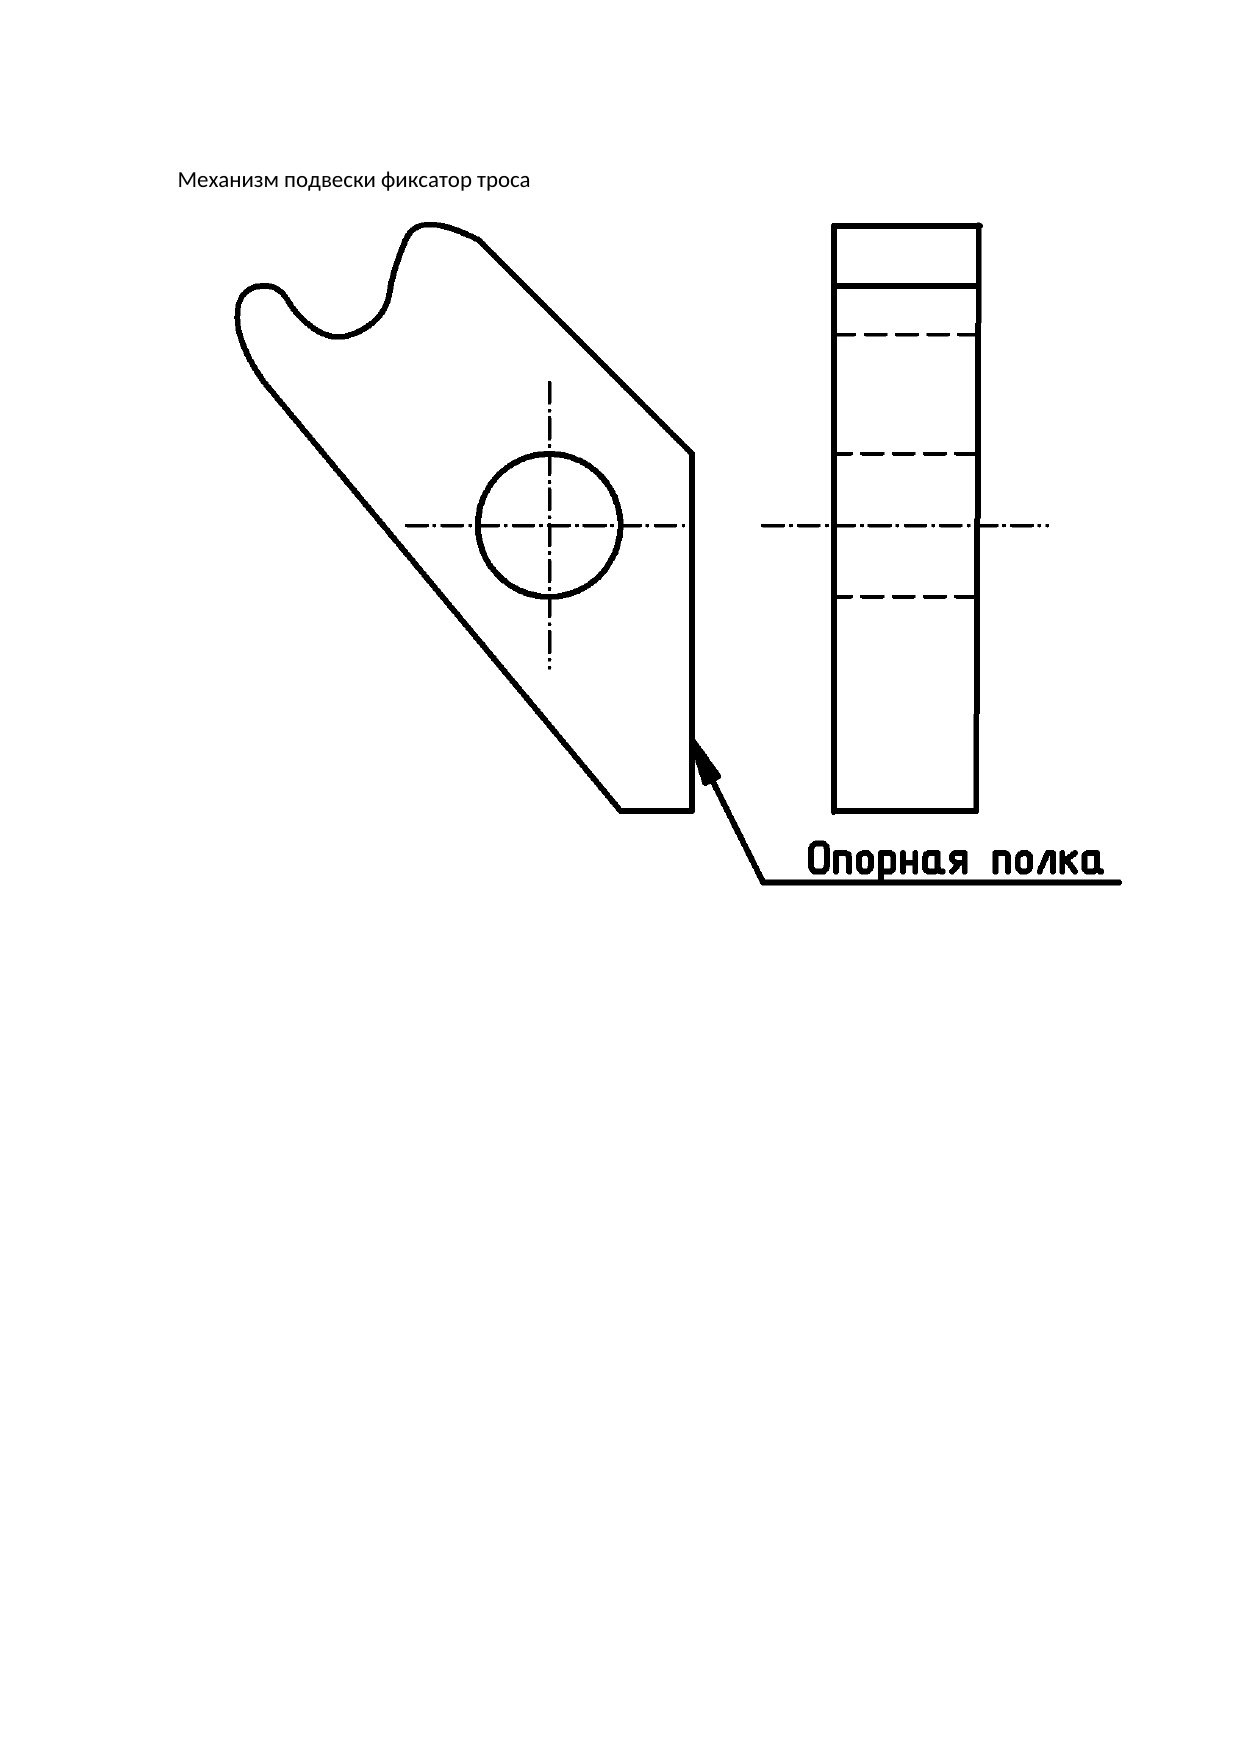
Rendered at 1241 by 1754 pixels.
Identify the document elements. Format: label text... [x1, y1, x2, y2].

text Механизм подвески фиксатор троса [177, 165, 1152, 193]
picture [177, 211, 1151, 916]
